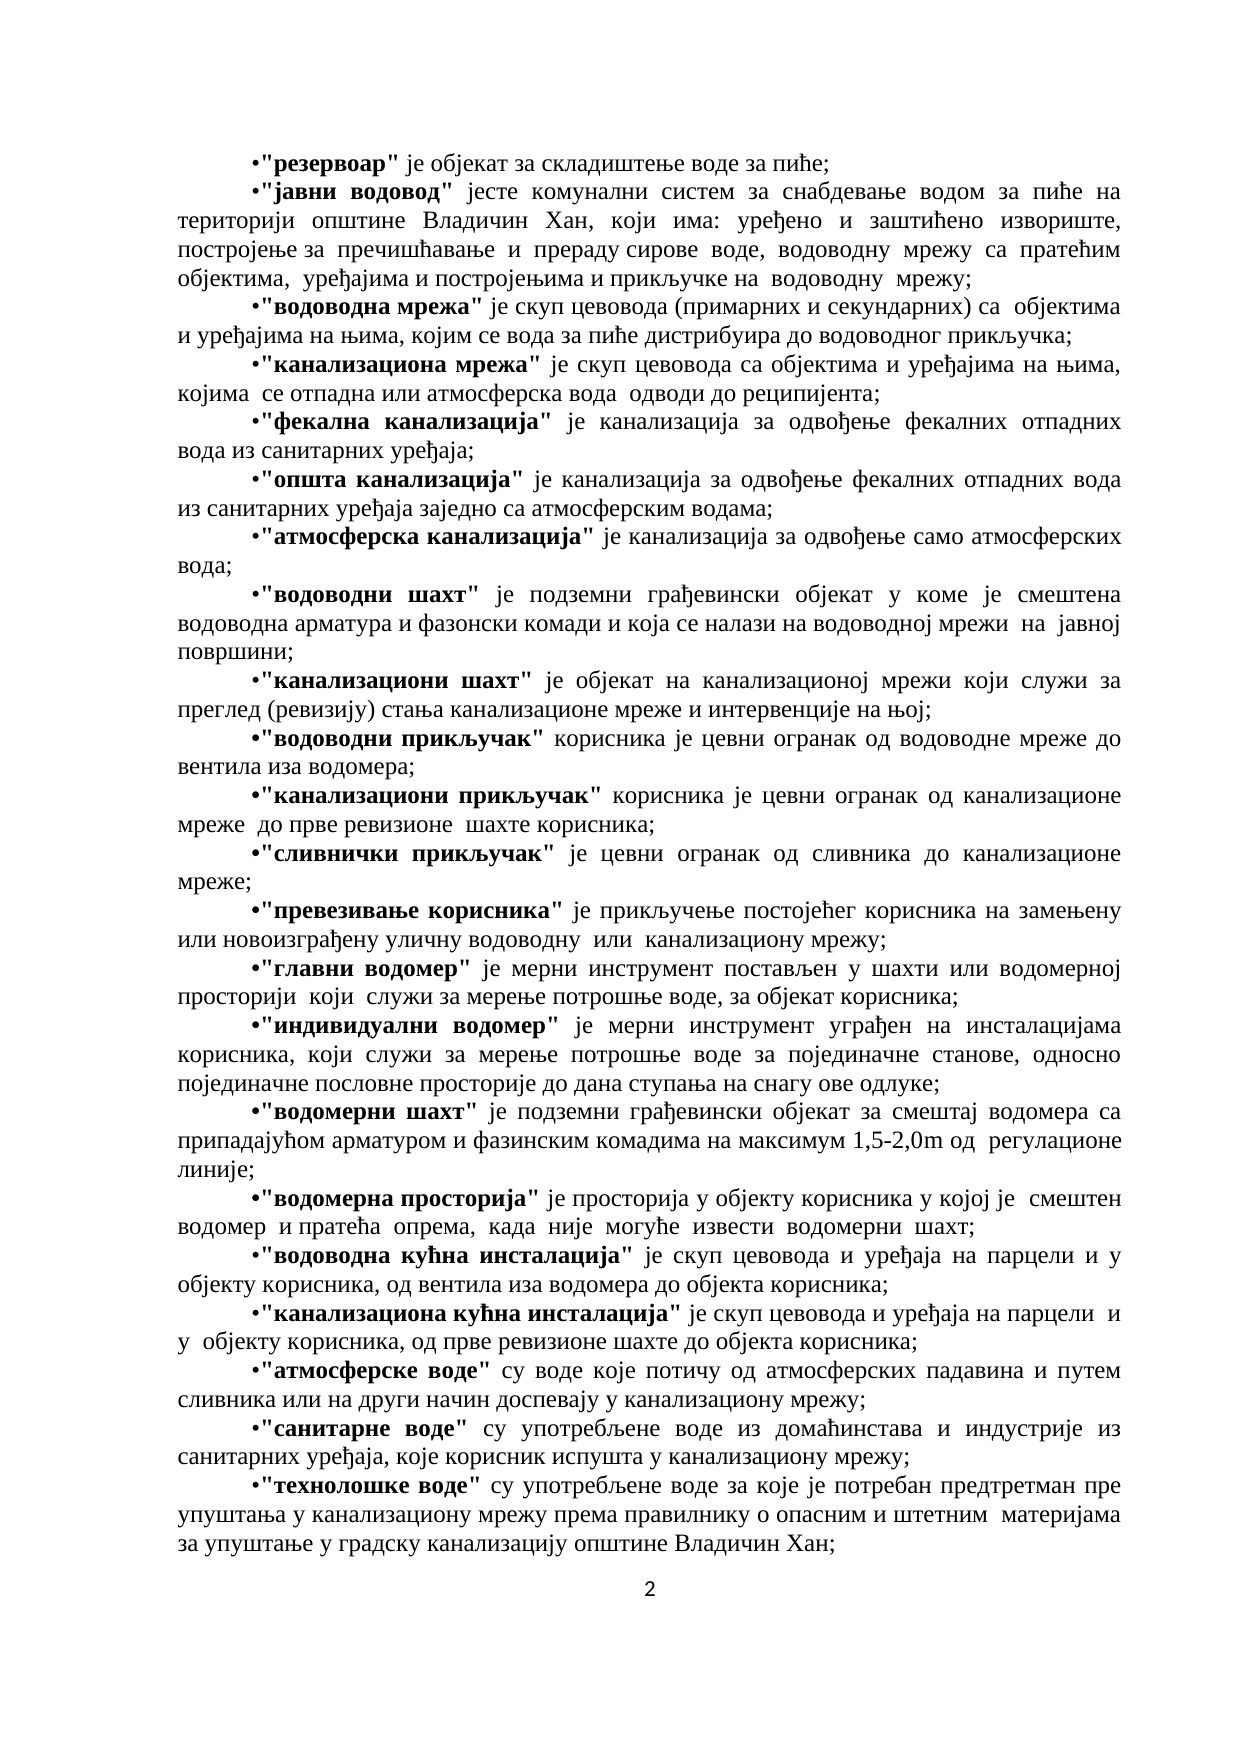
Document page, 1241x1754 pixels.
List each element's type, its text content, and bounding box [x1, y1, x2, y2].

text •"водомерни шахт" је подземни грађевински објекат за смештај водомера са припадајућом арматуром и фазинским комадима на максимум 1,5-2,0m од регулационе линије; [177, 1096, 1122, 1183]
text •"индивидуални водомер" је мерни инструмент уграђен на инсталацијама корисника, који служи за мерење потрошње воде за појединачне станове, односно појединачне пословне просторије до дана ступања на снагу ове одлуке; [177, 1010, 1122, 1096]
text •"сливнички прикључак" је цевни огранак од сливника до канализационе мреже; [177, 838, 1122, 895]
text •"водоводни прикључак" корисника је цевни огранак од водоводне мреже до вентила иза водомера; [177, 723, 1122, 780]
text •"санитарне воде" су употребљене воде из домаћинстава и индустрије из санитарних уређаја, које корисник испушта у канализациону мрежу; [177, 1413, 1122, 1470]
text •"технолошке воде" су употребљене воде за које је потребан предтретман пре упуштања у канализациону мрежу према правилнику о опасним и штетним материјама за упуштање у градску канализацију oпштине Владичин Хан; [177, 1470, 1122, 1556]
text •"општа канализација" је канализација за одвођење фекалних отпадних вода из санитарних уређаја заједно са атмосферским водама; [177, 464, 1122, 521]
text •"водоводна мрежа" је скуп цевовода (примарних и секундарних) са објектима и уређајима на њима, којим се вода за пиће дистрибуира до водоводног прикључка; [177, 291, 1122, 349]
text •"канализациона кућна инсталација" је скуп цевовода и уређаја на парцели и у објекту корисника, од прве ревизионе шахте до објекта корисника; [177, 1298, 1122, 1355]
text •"фекална канализација" је канализација за одвођење фекалних отпадних вода из санитарних уређаја; [177, 406, 1122, 464]
text •"превезивање корисника" је прикључење постојећег корисника на замењену или новоизграђену уличну водоводну или канализациону мрежу; [177, 895, 1122, 953]
text •"канализациони шахт" је објекат на канализационој мрежи који служи за преглед (ревизију) стања канализационе мреже и интервенције на њој; [177, 665, 1122, 723]
text •"канализациона мрежа" је скуп цевовода са објектима и уређајима на њима, којима се отпадна или атмосферска вода одводи до реципијента; [177, 349, 1122, 406]
text •"водомерна просторија" је просторија у објекту корисника у којој је смештен водомер и пратећа опрема, када није могуће извести водомерни шахт; [177, 1183, 1122, 1240]
text •"водоводна кућна инсталација" је скуп цевовода и уређаја на парцели и у објекту корисника, од вентила иза водомера до објекта корисника; [177, 1240, 1122, 1298]
text •"резервоар" је објекат за складиштење воде за пиће; [177, 148, 1122, 176]
text •"канализациони прикључак" корисника је цевни огранак од канализационе мреже до прве ревизионе шахте корисника; [177, 780, 1122, 838]
text •"атмосферска канализација" је канализација за одвођење само атмосферских вода; [177, 521, 1122, 579]
text •"главни водомер" је мерни инструмент постављен у шахти или водомерној просторији који служи за мерење потрошње воде, за објекат корисника; [177, 953, 1122, 1010]
text •"атмосферске воде" су воде које потичу од атмосферских падавина и путем сливника или на други начин доспевају у канализациону мрежу; [177, 1355, 1122, 1413]
text •"водоводни шахт" је подземни грађевински објекат у коме је смештена водоводна арматура и фазонски комади и која се налази на водоводној мрежи на јавној површини; [177, 579, 1122, 665]
text •"јавни водовод" јесте комунални систем за снабдевање водом за пиће на територији општине Владичин Хан, који има: уређено и заштићено извориште, постројење за пречишћавање и прераду сирове воде, водоводну мрежу са пратећим објектима, уређајима и постројењима и прикључке на водоводну мрежу; [177, 176, 1122, 291]
